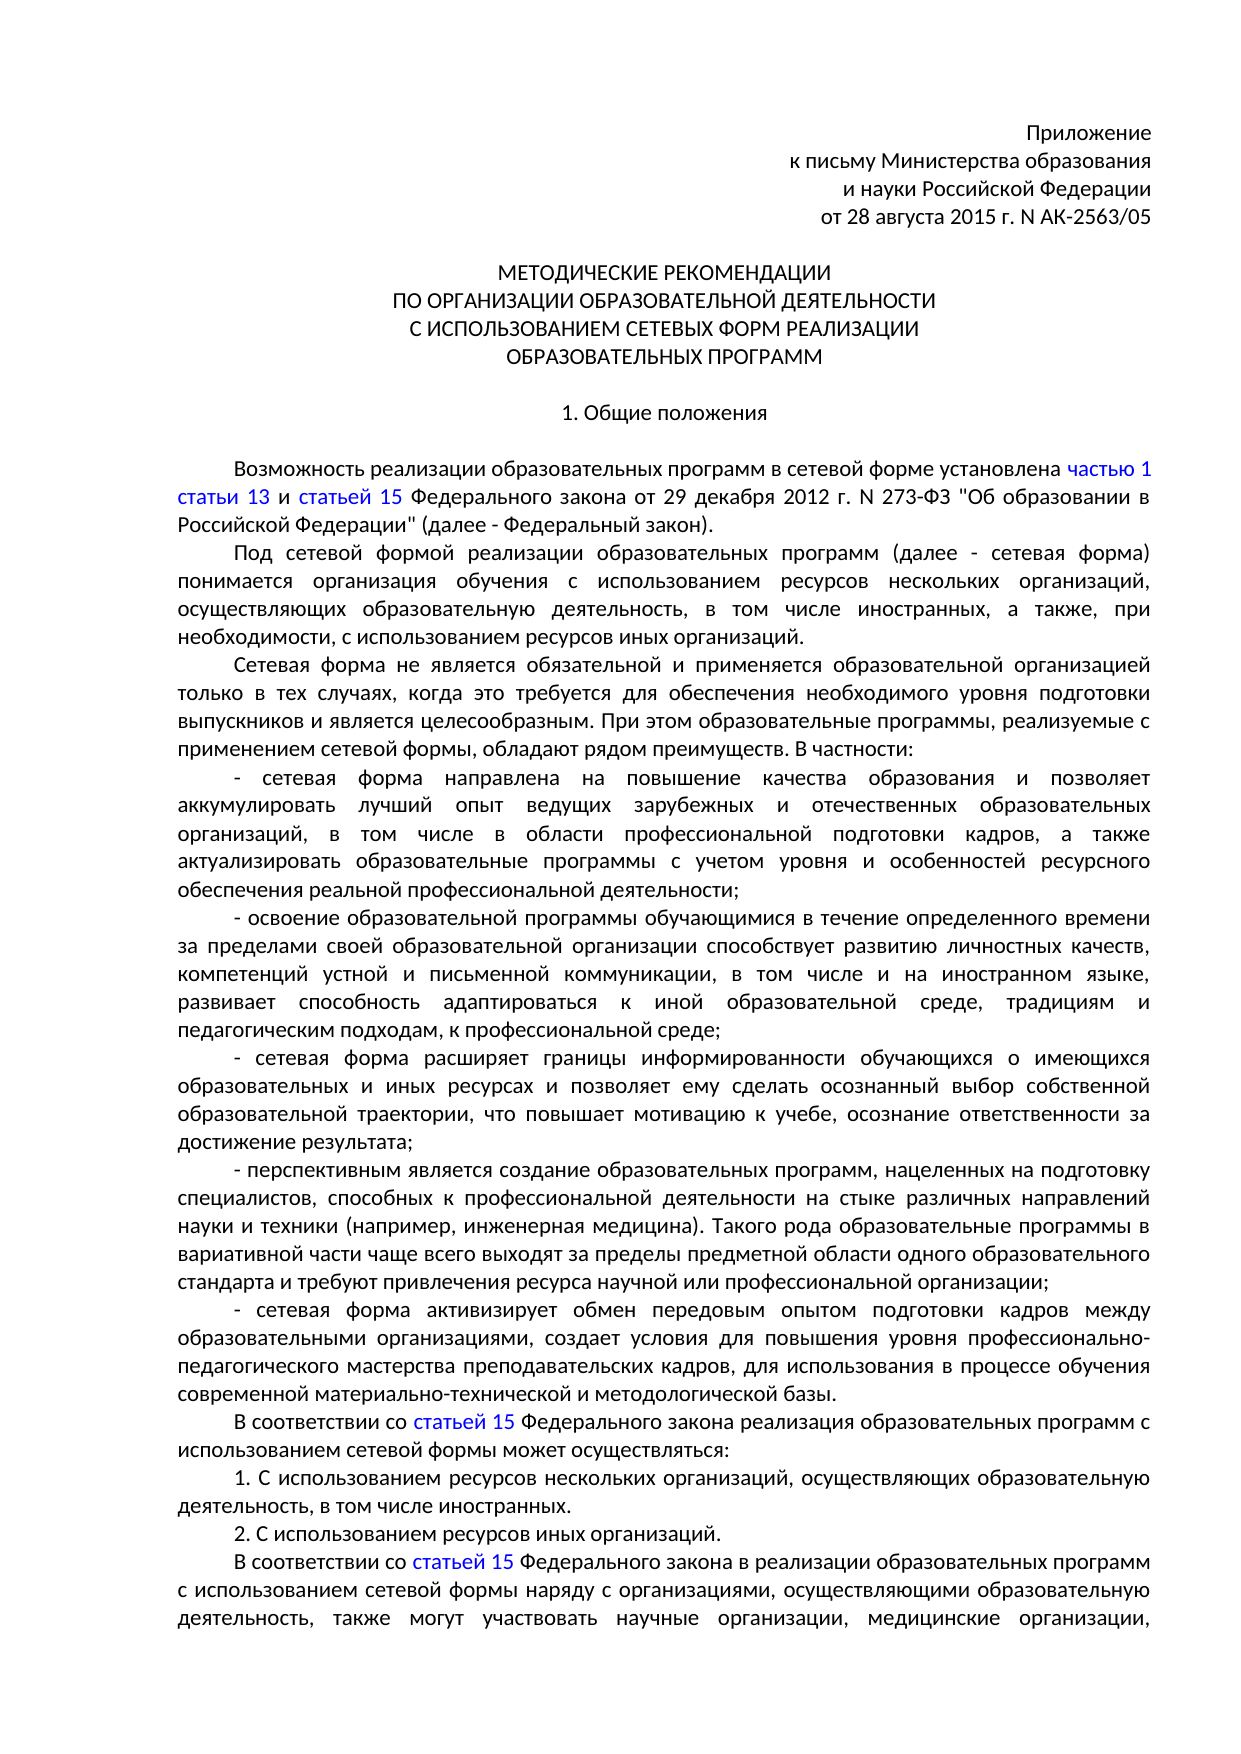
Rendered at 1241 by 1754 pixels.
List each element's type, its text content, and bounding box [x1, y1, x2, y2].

text - освоение образовательной программы обучающимися в течение определенного времени за пределами своей образовательной организации способствует развитию личностных качеств, компетенций устной и письменной коммуникации, в том числе и на иностранном языке, развивает способность адаптироваться к иной образовательной среде, традициям и педагогическим подходам, к профессиональной среде; [177, 903, 1152, 1043]
text Приложение [177, 118, 1152, 146]
text Под сетевой формой реализации образовательных программ (далее - сетевая форма) понимается организация обучения с использованием ресурсов нескольких организаций, осуществляющих образовательную деятельность, в том числе иностранных, а также, при необходимости, с использованием ресурсов иных организаций. [177, 538, 1152, 651]
text Возможность реализации образовательных программ в сетевой форме установлена частью 1 статьи 13 и статьей 15 Федерального закона от 29 декабря 2012 г. N 273-ФЗ "Об образовании в Российской Федерации" (далее - Федеральный закон). [177, 454, 1152, 538]
text Сетевая форма не является обязательной и применяется образовательной организацией только в тех случаях, когда это требуется для обеспечения необходимого уровня подготовки выпускников и является целесообразным. При этом образовательные программы, реализуемые с применением сетевой формы, обладают рядом преимуществ. В частности: [177, 651, 1152, 763]
text - сетевая форма направлена на повышение качества образования и позволяет аккумулировать лучший опыт ведущих зарубежных и отечественных образовательных организаций, в том числе в области профессиональной подготовки кадров, а также актуализировать образовательные программы с учетом уровня и особенностей ресурсного обеспечения реальной профессиональной деятельности; [177, 763, 1152, 903]
text - перспективным является создание образовательных программ, нацеленных на подготовку специалистов, способных к профессиональной деятельности на стыке различных направлений науки и техники (например, инженерная медицина). Такого рода образовательные программы в вариативной части чаще всего выходят за пределы предметной области одного образовательного стандарта и требуют привлечения ресурса научной или профессиональной организации; [177, 1155, 1152, 1295]
text - сетевая форма расширяет границы информированности обучающихся о имеющихся образовательных и иных ресурсах и позволяет ему сделать осознанный выбор собственной образовательной траектории, что повышает мотивацию к учебе, осознание ответственности за достижение результата; [177, 1043, 1152, 1155]
text ОБРАЗОВАТЕЛЬНЫХ ПРОГРАММ [177, 342, 1152, 370]
text 2. С использованием ресурсов иных организаций. [177, 1519, 1152, 1547]
text к письму Министерства образования [177, 146, 1152, 174]
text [177, 1547, 1152, 1631]
text 1. С использованием ресурсов нескольких организаций, осуществляющих образовательную деятельность, в том числе иностранных. [177, 1463, 1152, 1519]
text В соответствии со статьей 15 Федерального закона реализация образовательных программ с использованием сетевой формы может осуществляться: [177, 1407, 1152, 1463]
text от 28 августа 2015 г. N АК-2563/05 [177, 202, 1152, 230]
text С ИСПОЛЬЗОВАНИЕМ СЕТЕВЫХ ФОРМ РЕАЛИЗАЦИИ [177, 314, 1152, 342]
text ПО ОРГАНИЗАЦИИ ОБРАЗОВАТЕЛЬНОЙ ДЕЯТЕЛЬНОСТИ [177, 286, 1152, 314]
text МЕТОДИЧЕСКИЕ РЕКОМЕНДАЦИИ [177, 258, 1152, 286]
text 1. Общие положения [177, 398, 1152, 426]
text и науки Российской Федерации [177, 174, 1152, 202]
text - сетевая форма активизирует обмен передовым опытом подготовки кадров между образовательными организациями, создает условия для повышения уровня профессионально-педагогического мастерства преподавательских кадров, для использования в процессе обучения современной материально-технической и методологической базы. [177, 1295, 1152, 1407]
